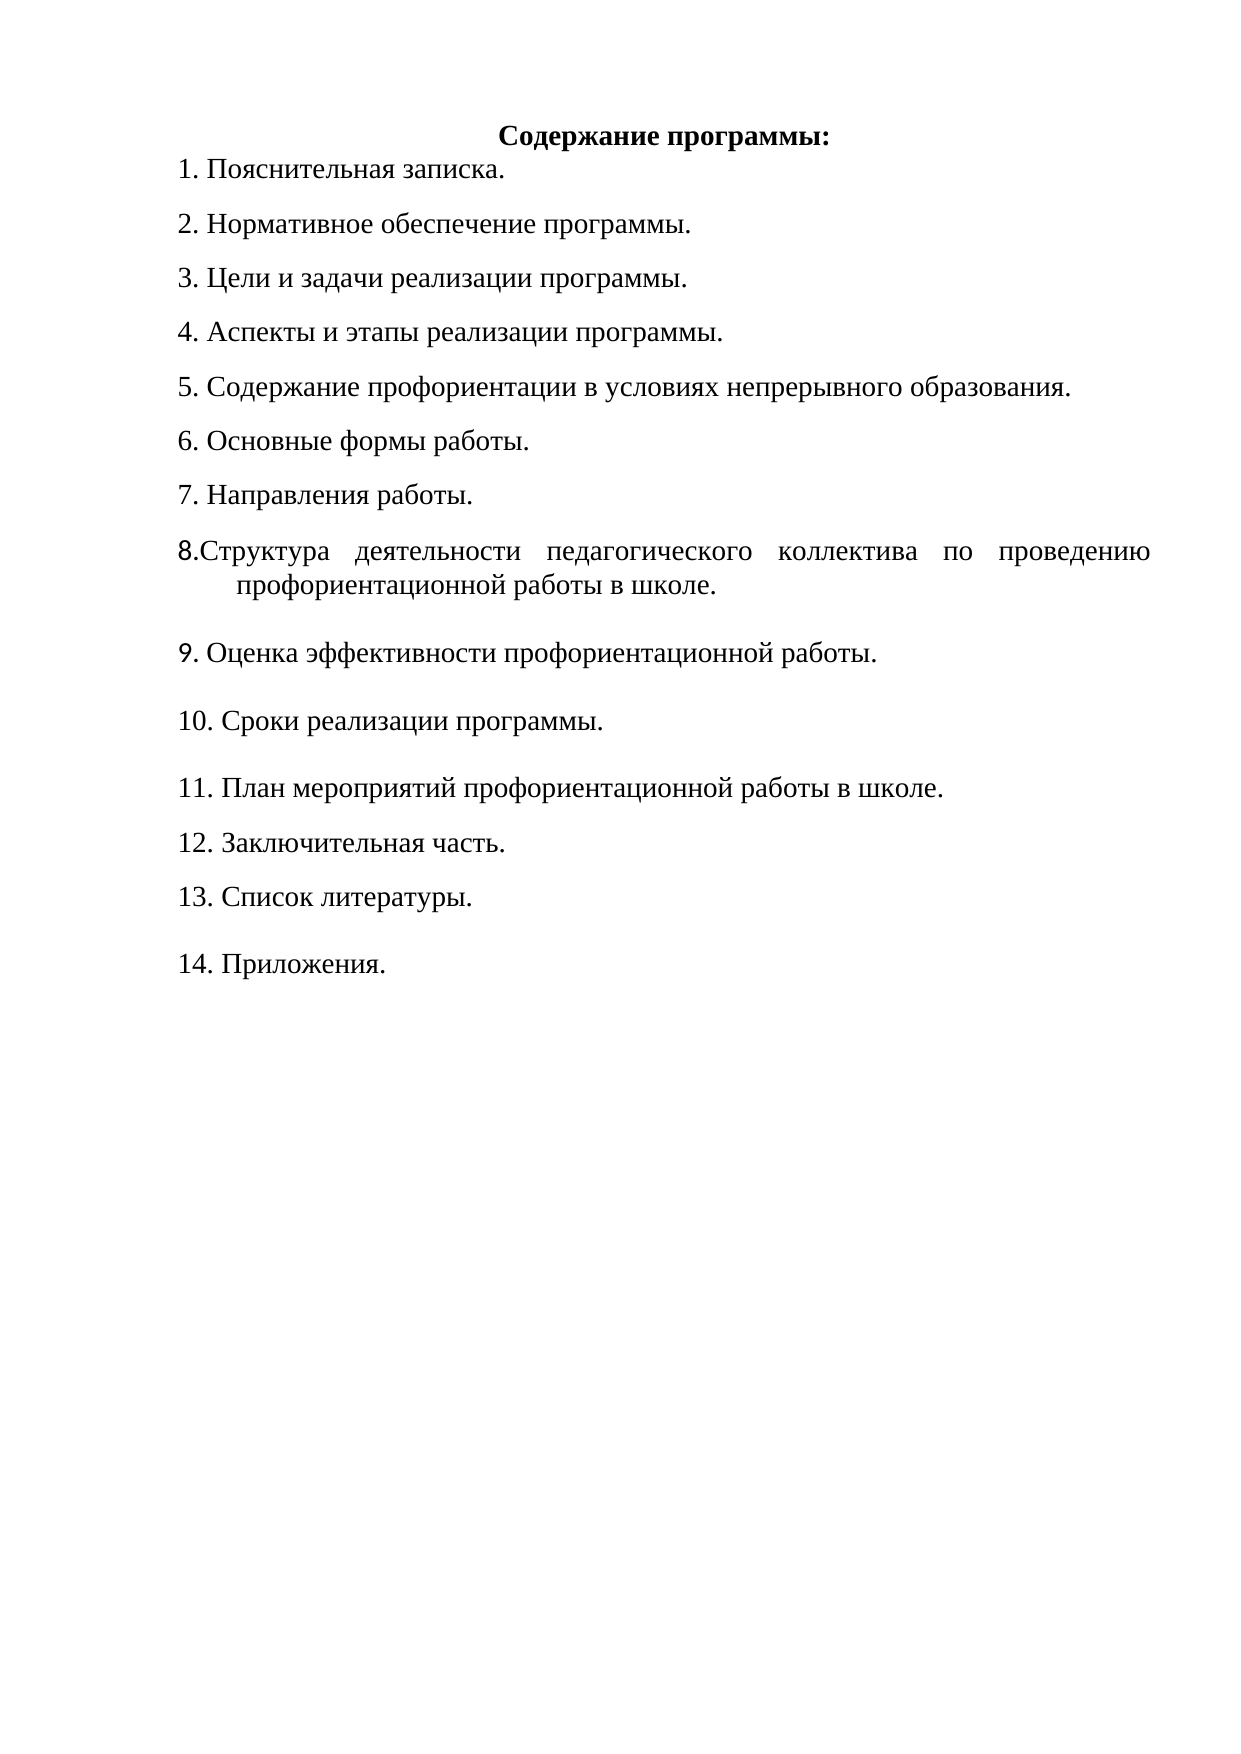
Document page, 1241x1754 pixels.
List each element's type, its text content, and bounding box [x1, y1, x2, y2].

text 7. Направления работы. [177, 477, 1152, 511]
text 9. Оценка эффективности профориентационной работы. [177, 634, 1152, 670]
text 11. План мероприятий профориентационной работы в школе. [177, 771, 1152, 804]
text 10. Сроки реализации программы. [177, 703, 1152, 737]
text 2. Нормативное обеспечение программы. [177, 206, 1152, 239]
text 8.Структура деятельности педагогического коллектива по проведению профориентационной работы в школе. [177, 532, 1152, 601]
text 6. Основные формы работы. [177, 423, 1152, 457]
text 13. Список литературы. [177, 879, 1152, 913]
text 3. Цели и задачи реализации программы. [177, 260, 1152, 294]
text 4. Аспекты и этапы реализации программы. [177, 314, 1152, 348]
text 1. Пояснительная записка. [177, 152, 1152, 185]
text 5. Содержание профориентации в условиях непрерывного образования. [177, 369, 1152, 402]
text Содержание программы: [177, 118, 1152, 152]
text 12. Заключительная часть. [177, 825, 1152, 858]
text 14. Приложения. [177, 946, 1152, 980]
